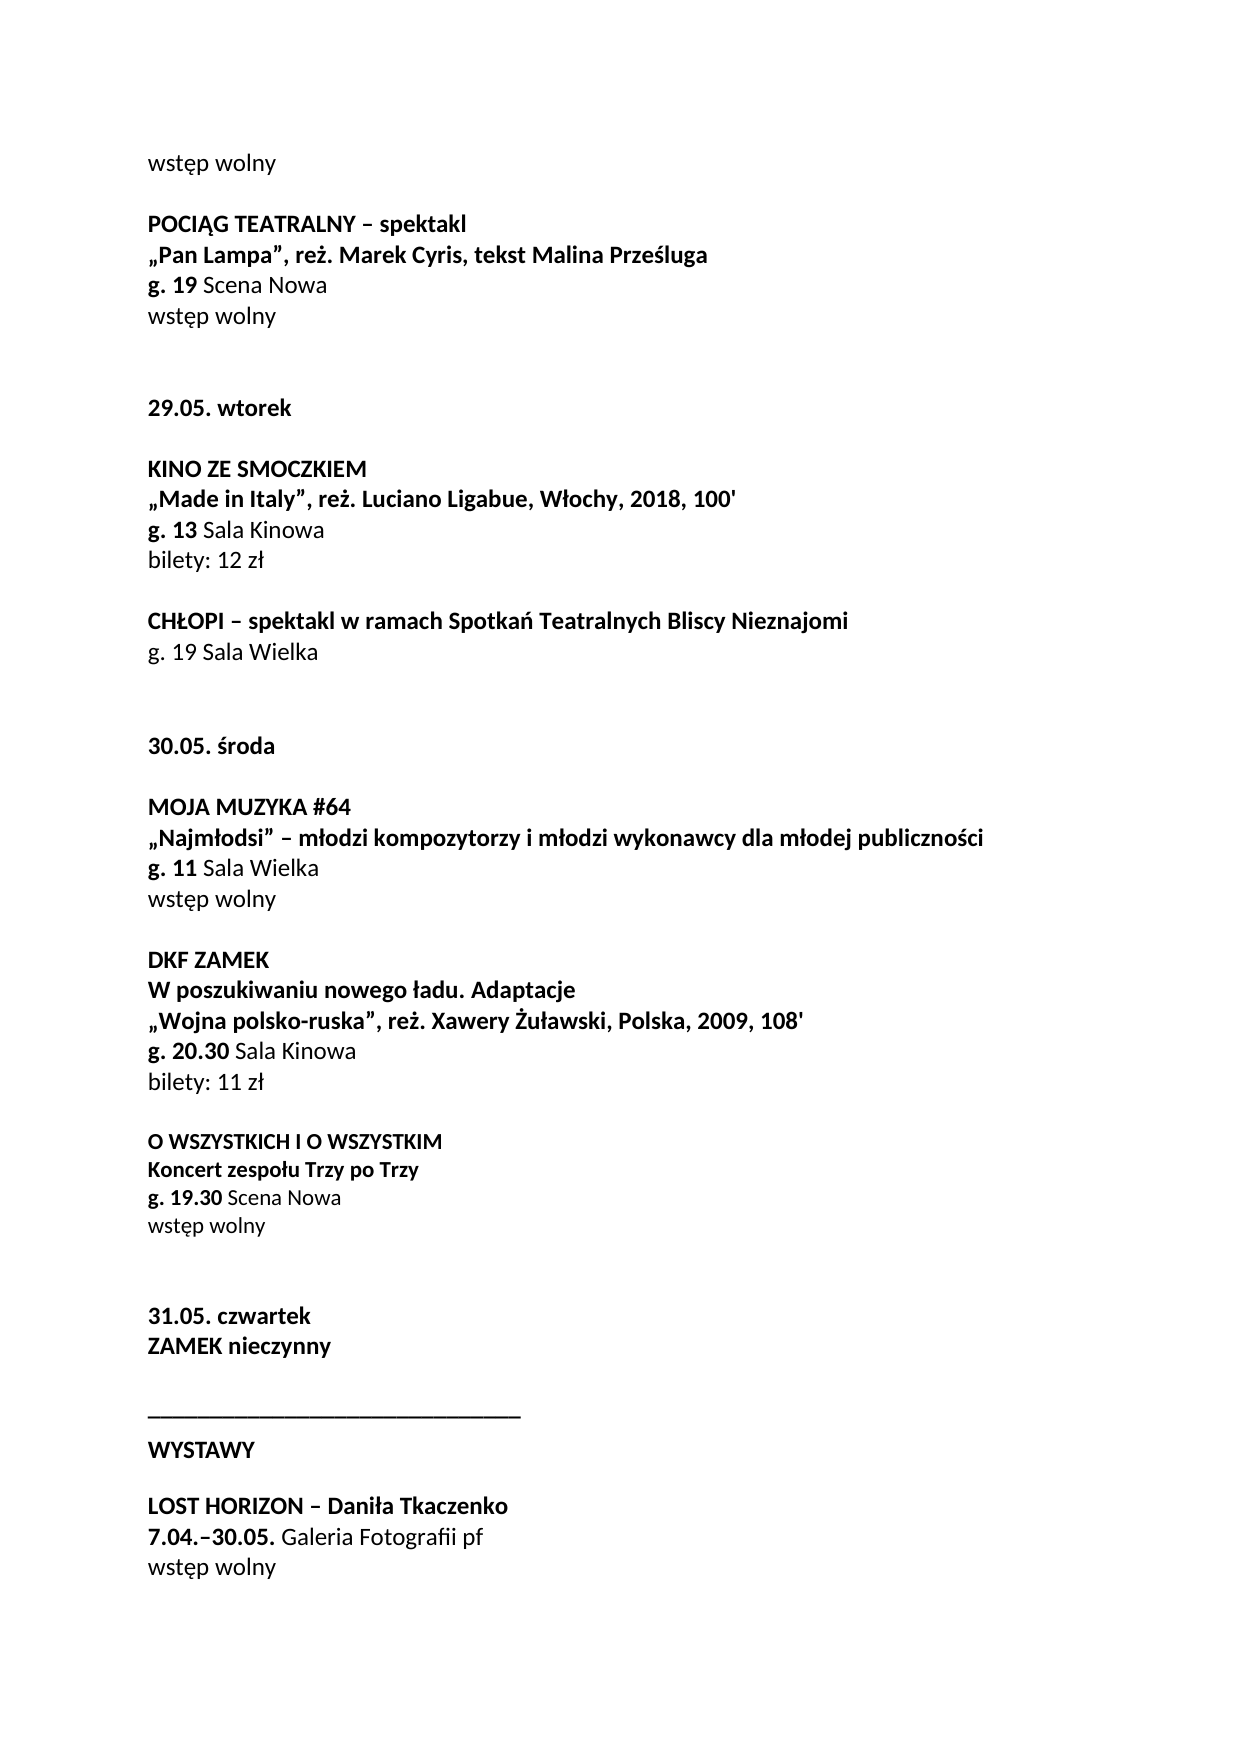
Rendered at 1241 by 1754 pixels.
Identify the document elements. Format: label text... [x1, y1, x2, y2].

text wstęp wolny [148, 300, 1093, 331]
text ______________________________ [148, 1361, 1093, 1422]
text LOST HORIZON – Daniła Tkaczenko [148, 1490, 1093, 1521]
text MOJA MUZYKA #64 „Najmłodsi” – młodzi kompozytorzy i młodzi wykonawcy dla młodej publiczności [148, 791, 1093, 852]
text g. 19 Scena Nowa [148, 270, 1093, 300]
text g. 20.30 Sala Kinowa [148, 1035, 1093, 1066]
text W poszukiwaniu nowego ładu. Adaptacje [148, 974, 1093, 1005]
text g. 13 Sala Kinowa [148, 514, 1093, 544]
text „Made in Italy”, reż. Luciano Ligabue, Włochy, 2018, 100' [148, 483, 1093, 514]
text 29.05. wtorek [148, 392, 1093, 422]
text DKF ZAMEK [148, 944, 1093, 974]
text wstęp wolny [148, 148, 1093, 178]
text 30.05. środa [148, 730, 1093, 761]
text „Wojna polsko-ruska”, reż. Xawery Żuławski, Polska, 2009, 108' [148, 1005, 1093, 1035]
text wstęp wolny [148, 1211, 1093, 1239]
text 31.05. czwartek [148, 1300, 1093, 1331]
text ZAMEK nieczynny [148, 1331, 1093, 1361]
text O WSZYSTKICH I O WSZYSTKIM [148, 1127, 1093, 1155]
text WYSTAWY [148, 1434, 1093, 1465]
text POCIĄG TEATRALNY – spektakl [148, 178, 1093, 239]
text 7.04.–30.05. Galeria Fotografii pf wstęp wolny [148, 1521, 1093, 1582]
text „Pan Lampa”, reż. Marek Cyris, tekst Malina Prześluga [148, 239, 1093, 270]
text g. 19 Sala Wielka [148, 636, 1093, 694]
text Koncert zespołu Trzy po Trzy [148, 1155, 1093, 1183]
text g. 19.30 Scena Nowa [148, 1183, 1093, 1211]
text CHŁOPI – spektakl w ramach Spotkań Teatralnych Bliscy Nieznajomi [148, 605, 1093, 636]
text bilety: 11 zł [148, 1066, 1093, 1096]
text KINO ZE SMOCZKIEM [148, 422, 1093, 483]
text g. 11 Sala Wielka wstęp wolny [148, 852, 1093, 913]
text bilety: 12 zł [148, 544, 1093, 575]
